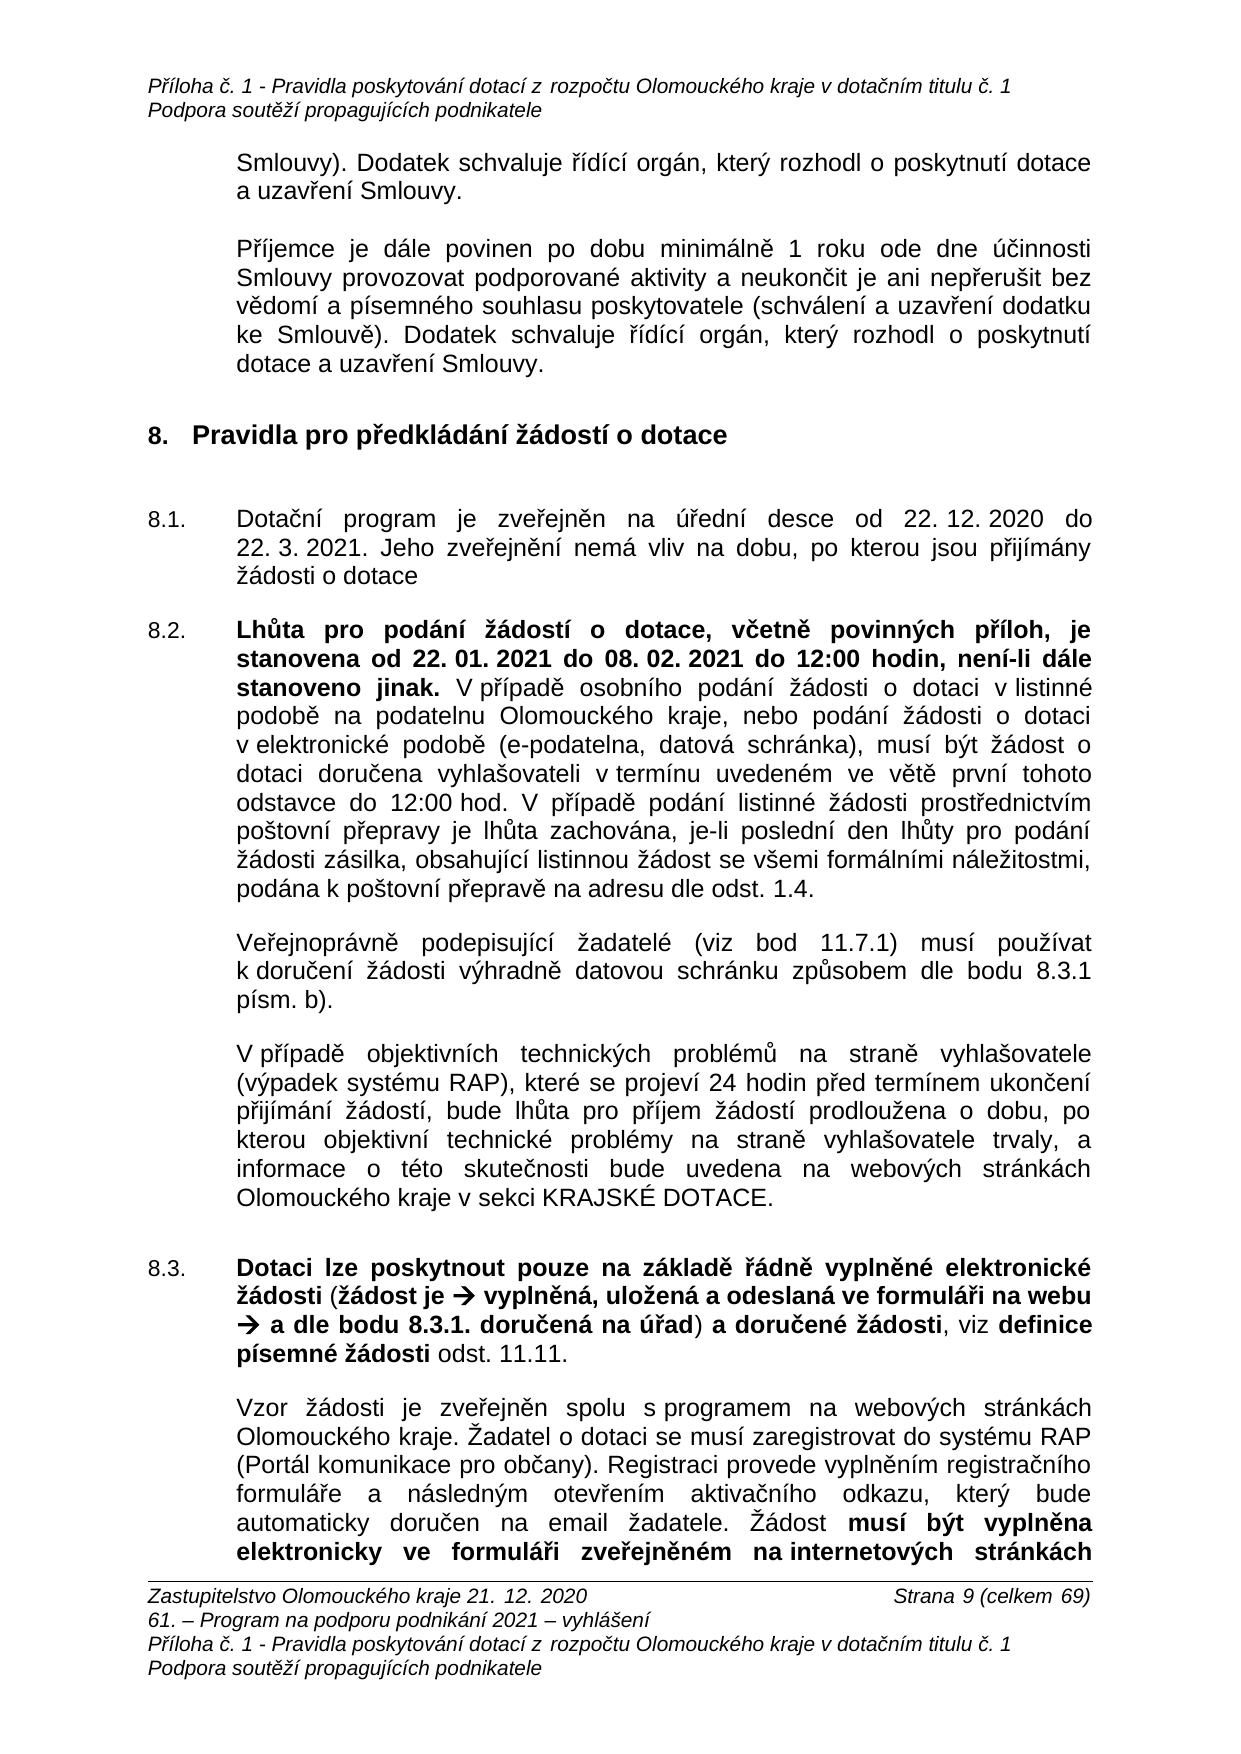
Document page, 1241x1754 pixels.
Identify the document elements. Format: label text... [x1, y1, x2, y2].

list Pravidla pro předkládání žádostí o dotace [148, 419, 1093, 450]
list Dotaci lze poskytnout pouze na základě řádně vyplněné elektronické žádosti (žádost je vyplněná, uložená a odeslaná ve formuláři na webu a dle bodu 8.3.1. doručená na úřad) a doručené žádosti, viz definice písemné žádosti odst. 11.11. [148, 1253, 1093, 1368]
list V případě objektivních technických problémů na straně vyhlašovatele (výpadek systému RAP), které se projeví 24 hodin před termínem ukončení přijímání žádostí, bude lhůta pro příjem žádostí prodloužena o dobu, po kterou objektivní technické problémy na straně vyhlašovatele trvaly, a informace o této skutečnosti bude uvedena na webových stránkách Olomouckého kraje v sekci KRAJSKÉ DOTACE. [236, 1039, 1093, 1211]
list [148, 148, 1093, 205]
list Dotační program je zveřejněn na úřední desce od 22. 12. 2020 do 22. 3. 2021. Jeho zveřejnění nemá vliv na dobu, po kterou jsou přijímány žádosti o dotace [148, 504, 1093, 590]
list Lhůta pro podání žádostí o dotace, včetně povinných příloh, je stanovena od 22. 01. 2021 do 08. 02. 2021 do 12:00 hodin, není-li dále stanoveno jinak. V případě osobního podání žádosti o dotaci v listinné podobě na podatelnu Olomouckého kraje, nebo podání žádosti o dotaci v elektronické podobě (e-podatelna, datová schránka), musí být žádost o dotaci doručena vyhlašovateli v termínu uvedeném ve větě první tohoto odstavce do 12:00 hod. V případě podání listinné žádosti prostřednictvím poštovní přepravy je lhůta zachována, je-li poslední den lhůty pro podání žádosti zásilka, obsahující listinnou žádost se všemi formálními náležitostmi, podána k poštovní přepravě na adresu dle odst. 1.4. [148, 615, 1093, 903]
list Veřejnoprávně podepisující žadatelé (viz bod 11.7.1) musí používat k doručení žádosti výhradně datovou schránku způsobem dle bodu 8.3.1 písm. b). [236, 928, 1093, 1014]
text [236, 1393, 1093, 1565]
list Příjemce je dále povinen po dobu minimálně 1 roku ode dne účinnosti Smlouvy provozovat podporované aktivity a neukončit je ani nepřerušit bez vědomí a písemného souhlasu poskytovatele (schválení a uzavření dodatku ke Smlouvě). Dodatek schvaluje řídící orgán, který rozhodl o poskytnutí dotace a uzavření Smlouvy. [236, 234, 1093, 378]
